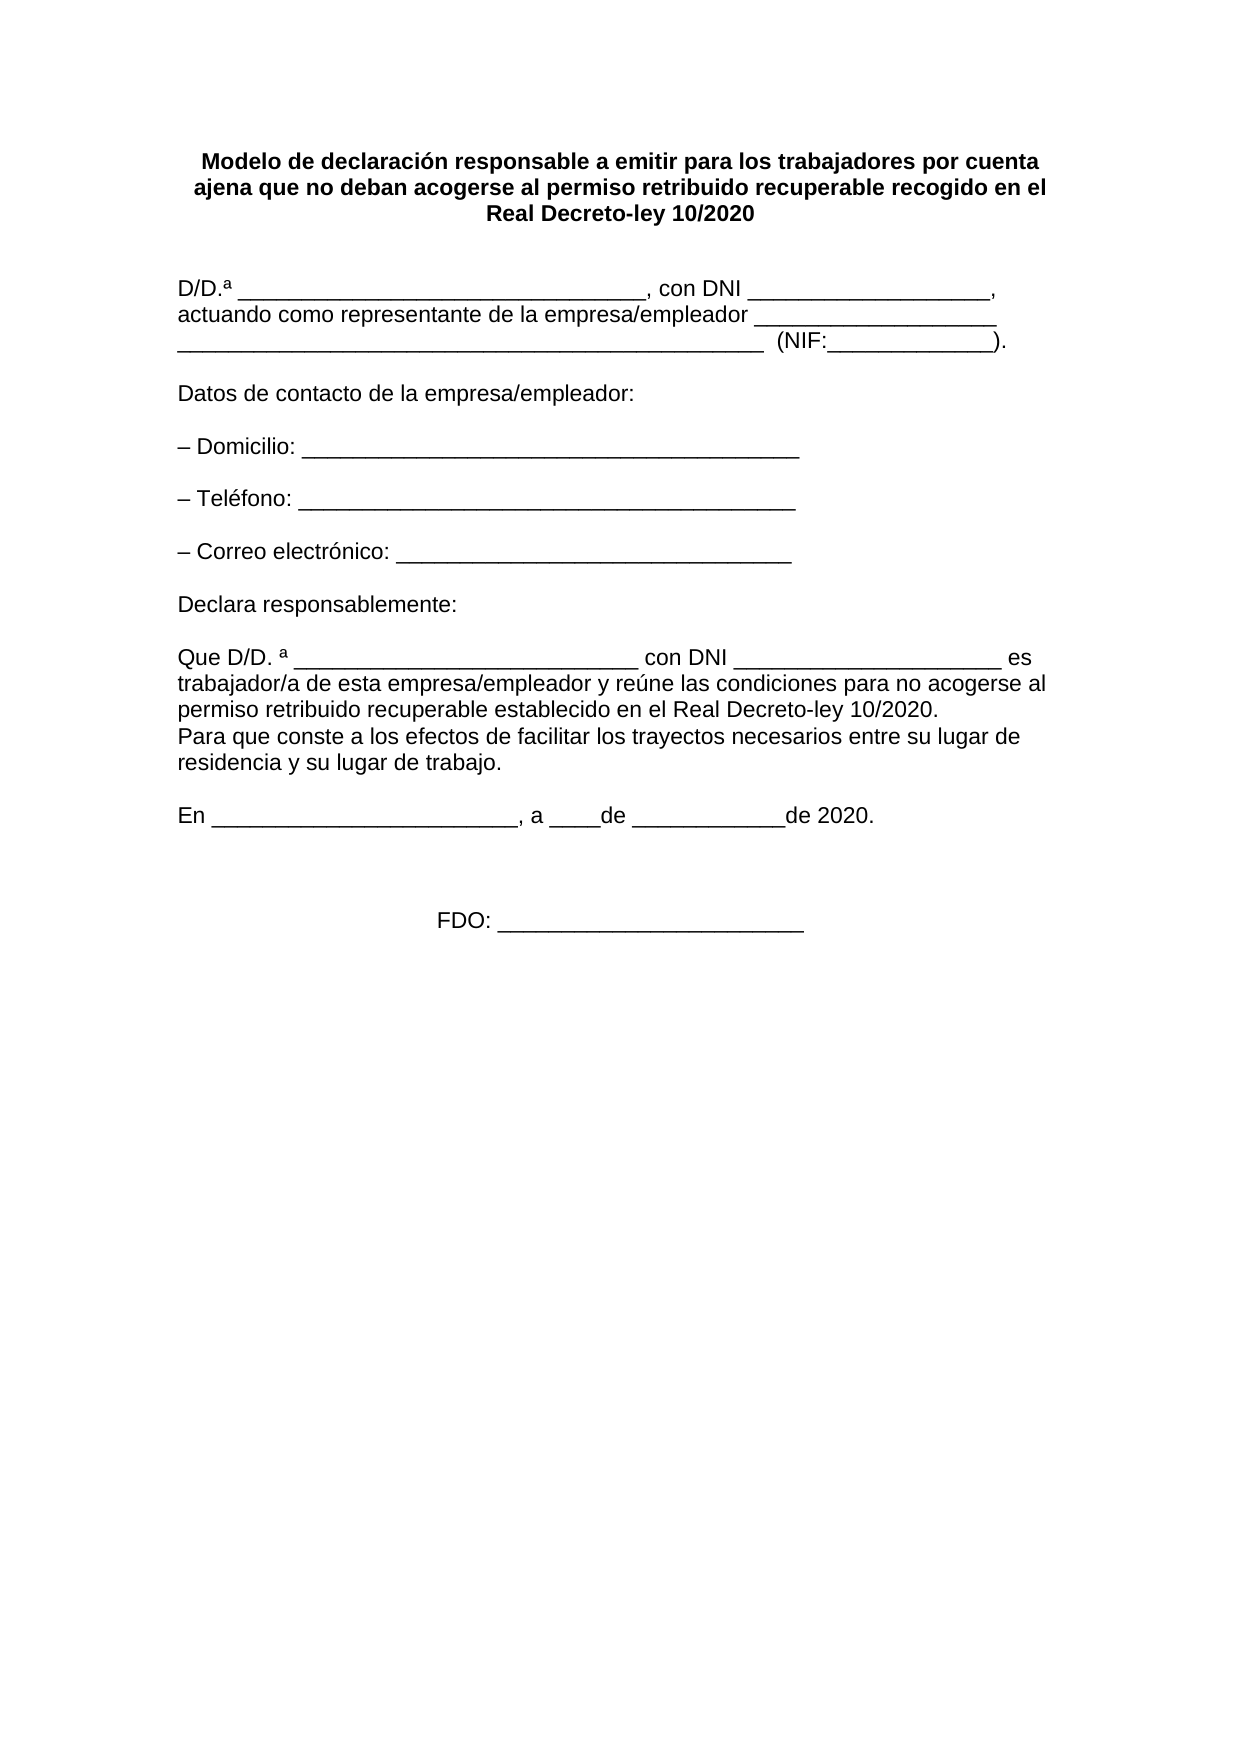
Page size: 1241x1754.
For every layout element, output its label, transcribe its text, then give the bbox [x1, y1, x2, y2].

text D/D.ª ________________________________, con DNI ___________________, actuando como representante de la empresa/empleador ___________________ ______________________________________________ (NIF:_____________). [177, 274, 1063, 354]
text – Domicilio: _______________________________________ [177, 433, 1063, 459]
text FDO: ________________________ [177, 907, 1063, 933]
text – Correo electrónico: _______________________________ [177, 538, 1063, 564]
text Modelo de declaración responsable a emitir para los trabajadores por cuenta ajena que no deban acogerse al permiso retribuido recuperable recogido en el Real Decreto-ley 10/2020 [177, 148, 1063, 227]
text Que D/D. ª ___________________________ con DNI _____________________ es trabajador/a de esta empresa/empleador y reúne las condiciones para no acogerse al permiso retribuido recuperable establecido en el Real Decreto-ley 10/2020. [177, 643, 1063, 723]
text Declara responsablemente: [177, 591, 1063, 617]
text Datos de contacto de la empresa/empleador: [177, 380, 1063, 406]
text Para que conste a los efectos de facilitar los trayectos necesarios entre su lugar de residencia y su lugar de trabajo. [177, 723, 1063, 775]
text En ________________________, a ____de ____________de 2020. [177, 802, 1063, 828]
text – Teléfono: _______________________________________ [177, 485, 1063, 512]
